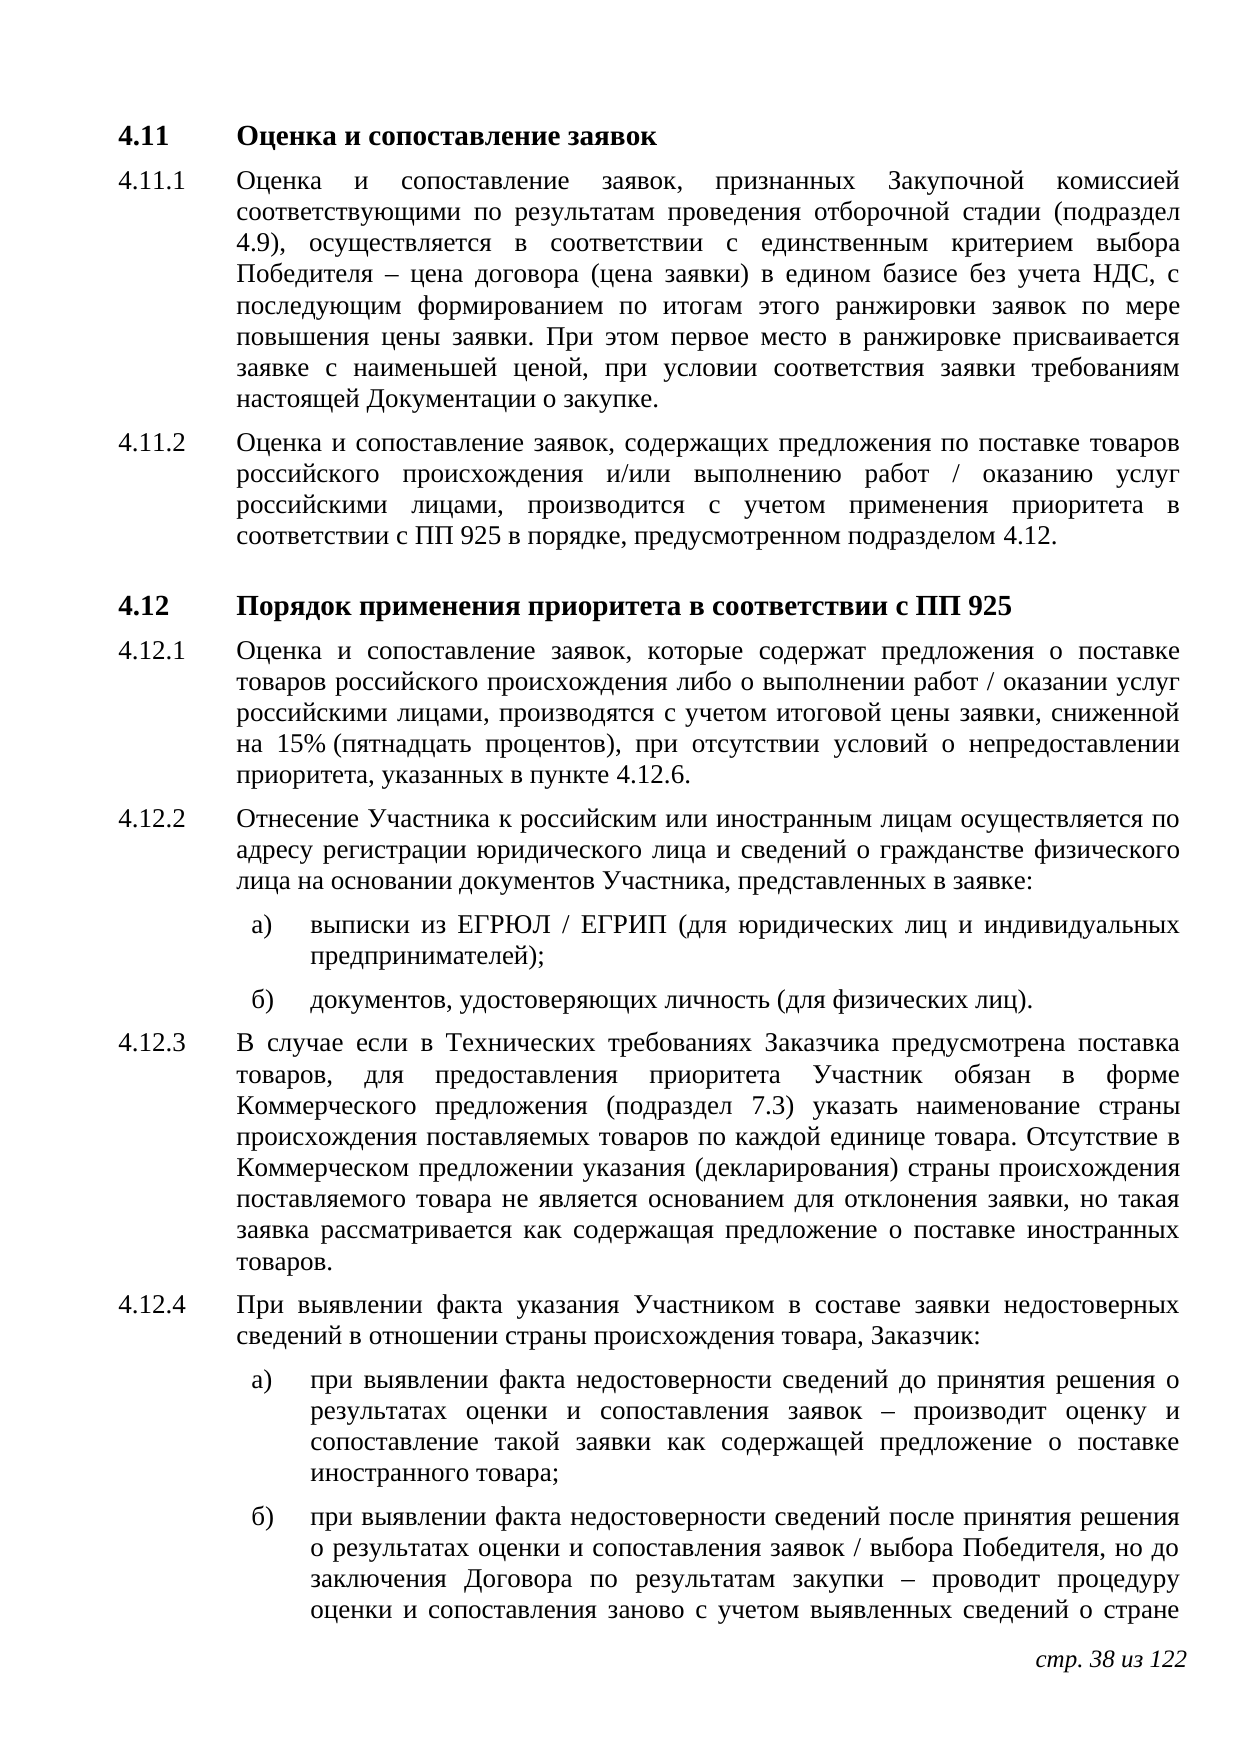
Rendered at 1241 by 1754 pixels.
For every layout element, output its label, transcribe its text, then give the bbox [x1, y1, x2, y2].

text При выявлении факта указания Участником в составе заявки недостоверных сведений в отношении страны происхождения товара, Заказчик: [118, 1288, 1181, 1351]
text документов, удостоверяющих личность (для физических лиц). [251, 983, 1181, 1014]
text при выявлении факта недостоверности сведений до принятия решения о результатах оценки и сопоставления заявок – производит оценку и сопоставление такой заявки как содержащей предложение о поставке иностранного товара; [251, 1363, 1181, 1488]
text Оценка и сопоставление заявок, признанных Закупочной комиссией соответствующими по результатам проведения отборочной стадии (подраздел 4.9), осуществляется в соответствии с единственным критерием выбора Победителя – цена договора (цена заявки) в едином базисе без учета НДС, с последующим формированием по итогам этого ранжировки заявок по мере повышения цены заявки. При этом первое место в ранжировке присваивается заявке с наименьшей ценой, при условии соответствия заявки требованиям настоящей Документации о закупке. [118, 164, 1181, 413]
text Отнесение Участника к российским или иностранным лицам осуществляется по адресу регистрации юридического лица и сведений о гражданстве физического лица на основании документов Участника, представленных в заявке: [118, 802, 1181, 896]
text выписки из ЕГРЮЛ / ЕГРИП (для юридических лиц и индивидуальных предпринимателей); [251, 908, 1181, 970]
text Оценка и сопоставление заявок, которые содержат предложения о поставке товаров российского происхождения либо о выполнении работ / оказании услуг российскими лицами, производятся с учетом итоговой цены заявки, сниженной на 15% (пятнадцать процентов), при отсутствии условий о непредоставлении приоритета, указанных в пункте 4.12.6. [118, 634, 1181, 790]
text Оценка и сопоставление заявок, содержащих предложения по поставке товаров российского происхождения и/или выполнению работ / оказанию услуг российскими лицами, производится с учетом применения приоритета в соответствии с ПП 925 в порядке, предусмотренном подразделом 4.12. [118, 426, 1181, 550]
text В случае если в Технических требованиях Заказчика предусмотрена поставка товаров, для предоставления приоритета Участник обязан в форме Коммерческого предложения (подраздел 7.3) указать наименование страны происхождения поставляемых товаров по каждой единице товара. Отсутствие в Коммерческом предложении указания (декларирования) страны происхождения поставляемого товара не является основанием для отклонения заявки, но такая заявка рассматривается как содержащая предложение о поставке иностранных товаров. [118, 1027, 1181, 1276]
subtitle Порядок применения приоритета в соответствии с ПП 925 [118, 588, 1181, 621]
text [251, 1500, 1181, 1625]
subtitle Оценка и сопоставление заявок [118, 118, 1181, 152]
